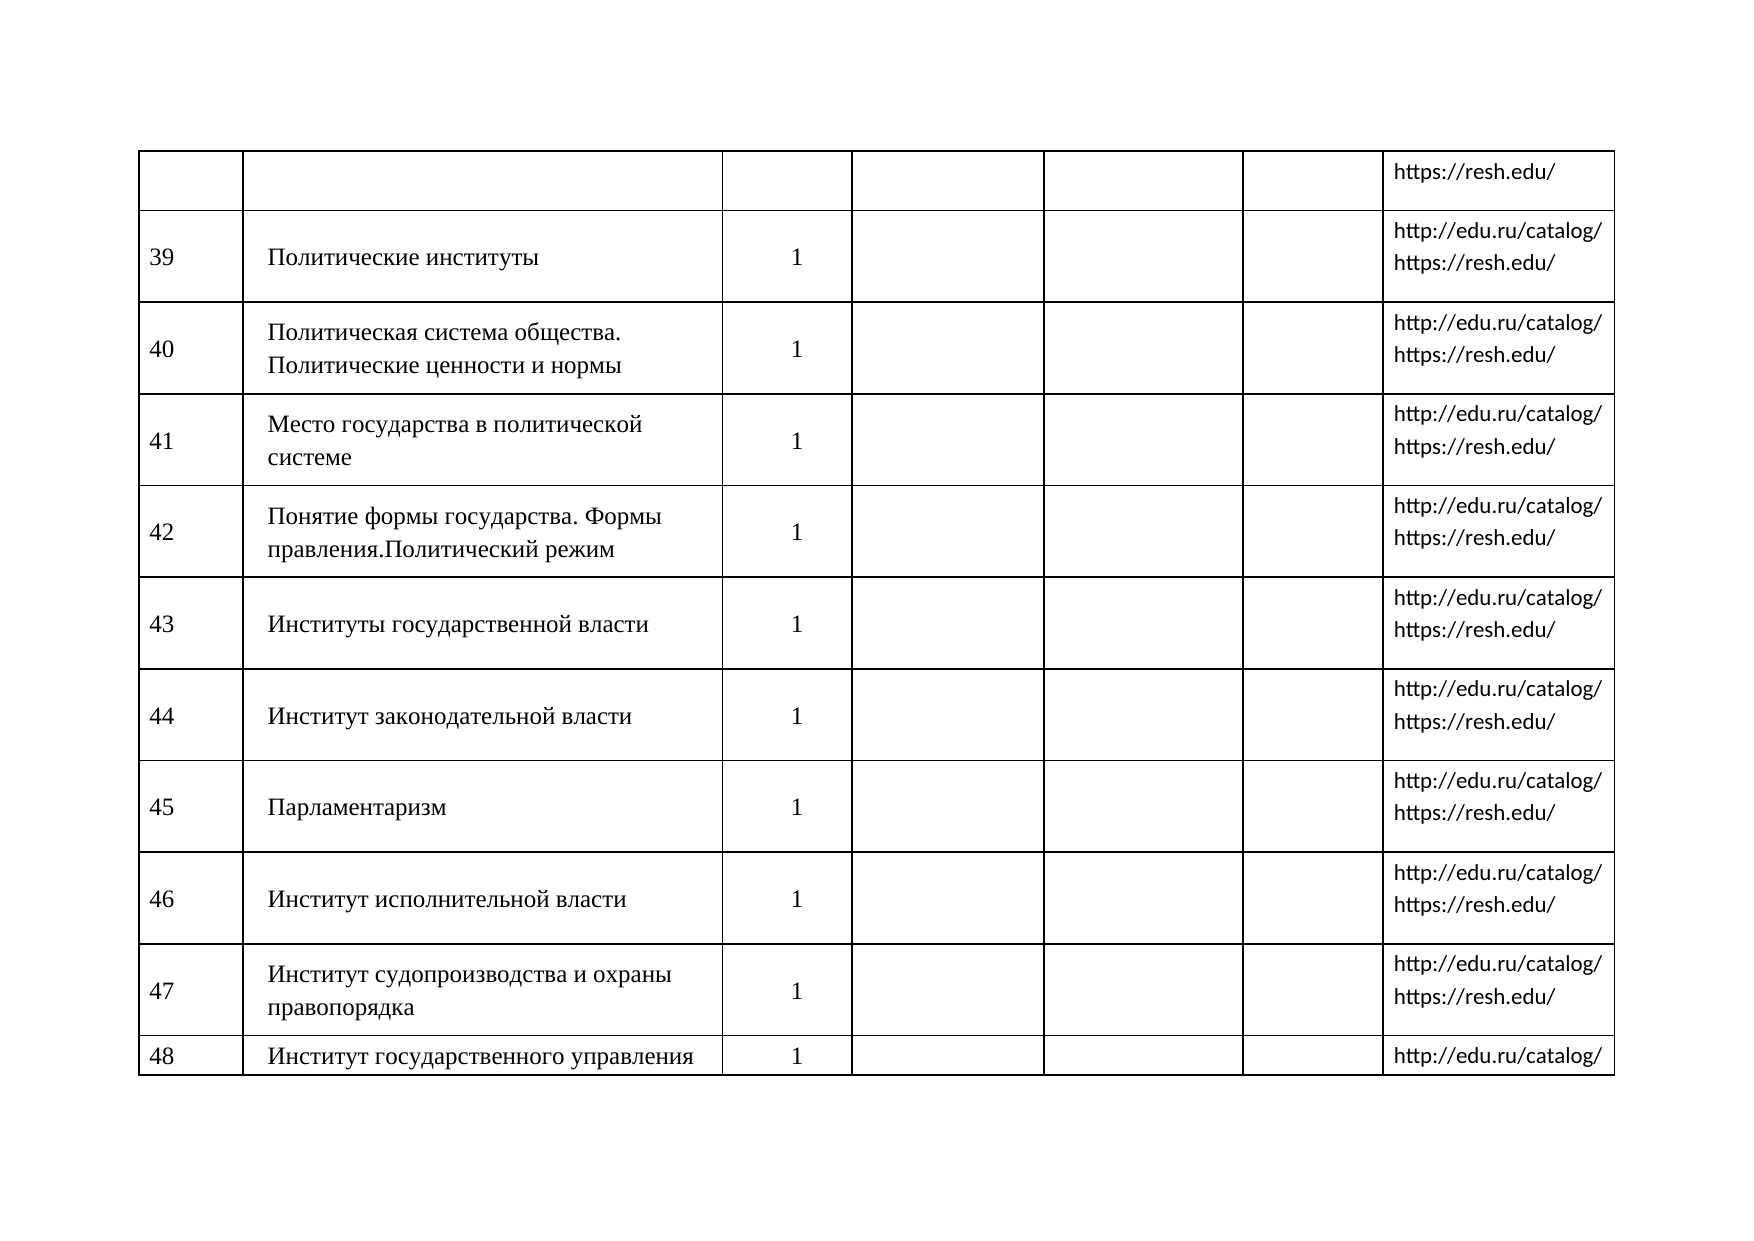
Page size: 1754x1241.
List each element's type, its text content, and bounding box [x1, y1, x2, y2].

table_cell 39 [140, 211, 242, 301]
table_cell 38 [140, 152, 242, 209]
table_cell 45 [140, 761, 242, 851]
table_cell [1384, 1036, 1614, 1074]
table_cell Институт судопроизводства и охраны правопорядка [244, 945, 722, 1034]
table_cell Место государства в политической системе [244, 395, 722, 484]
table_cell http://edu.ru/catalog/ https://resh.edu/ [1384, 486, 1614, 576]
table_cell [1045, 1036, 1242, 1074]
table_cell [1244, 1036, 1382, 1074]
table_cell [1384, 211, 1614, 301]
table_cell 1 [723, 761, 851, 851]
table_cell [1244, 670, 1382, 759]
table_cell http://edu.ru/catalog/ https://resh.edu/ [1384, 670, 1614, 759]
table_cell [1244, 486, 1382, 576]
table_cell Политическая система общества. Политические ценности и нормы [244, 303, 722, 393]
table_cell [1384, 945, 1614, 1034]
table_cell [1045, 853, 1242, 943]
table_cell [1244, 211, 1382, 301]
table_cell 1 [723, 211, 851, 301]
table_cell 1 [723, 853, 851, 943]
table_cell [853, 211, 1043, 301]
table_cell [853, 152, 1043, 209]
table_cell [1045, 303, 1242, 393]
table_cell [853, 853, 1043, 943]
table_cell 41 [140, 395, 242, 484]
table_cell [244, 152, 722, 209]
table_cell 46 [140, 853, 242, 943]
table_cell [1384, 152, 1614, 209]
table_cell 1 [723, 945, 851, 1034]
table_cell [1384, 303, 1614, 393]
table_cell [1244, 853, 1382, 943]
table_cell [1244, 578, 1382, 668]
table_cell [1045, 152, 1242, 209]
table_cell [853, 303, 1043, 393]
table_cell [1045, 578, 1242, 668]
table_cell http://edu.ru/catalog/ https://resh.edu/ [1384, 578, 1614, 668]
table_cell 48 [140, 1036, 242, 1074]
table_cell [1244, 152, 1382, 209]
table_cell [1045, 211, 1242, 301]
table_cell Понятие формы государства. Формы правления.Политический режим [244, 486, 722, 576]
table_cell Парламентаризм [244, 761, 722, 851]
table_cell 40 [140, 303, 242, 393]
table_cell [1244, 303, 1382, 393]
table_cell [853, 578, 1043, 668]
table_cell Институты государственной власти [244, 578, 722, 668]
table_cell http://edu.ru/catalog/ https://resh.edu/ [1384, 761, 1614, 851]
table_cell 1 [723, 303, 851, 393]
table_cell [1045, 761, 1242, 851]
table_cell [1045, 395, 1242, 484]
table_cell [853, 761, 1043, 851]
table_cell [853, 395, 1043, 484]
table_cell 1 [723, 670, 851, 759]
table_cell [853, 486, 1043, 576]
table_cell [1244, 945, 1382, 1034]
table_cell [853, 945, 1043, 1034]
table_cell [1244, 761, 1382, 851]
table_cell 1 [723, 486, 851, 576]
table_cell Политические институты [244, 211, 722, 301]
table_cell Институт исполнительной власти [244, 853, 722, 943]
table_cell [1045, 486, 1242, 576]
table_cell 42 [140, 486, 242, 576]
table_cell 47 [140, 945, 242, 1034]
table_cell 1 [723, 395, 851, 484]
table_cell [1244, 395, 1382, 484]
table_cell 43 [140, 578, 242, 668]
table_cell Институт законодательной власти [244, 670, 722, 759]
table_cell [853, 670, 1043, 759]
table_cell 1 [723, 1036, 851, 1074]
table_cell [1045, 945, 1242, 1034]
table_cell 1 [723, 578, 851, 668]
table_cell [1045, 670, 1242, 759]
table_cell http://edu.ru/catalog/ https://resh.edu/ [1384, 853, 1614, 943]
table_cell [244, 1036, 722, 1074]
table_cell 1 [723, 152, 851, 209]
table_cell http://edu.ru/catalog/ https://resh.edu/ [1384, 395, 1614, 484]
table_cell [853, 1036, 1043, 1074]
table_cell 44 [140, 670, 242, 759]
